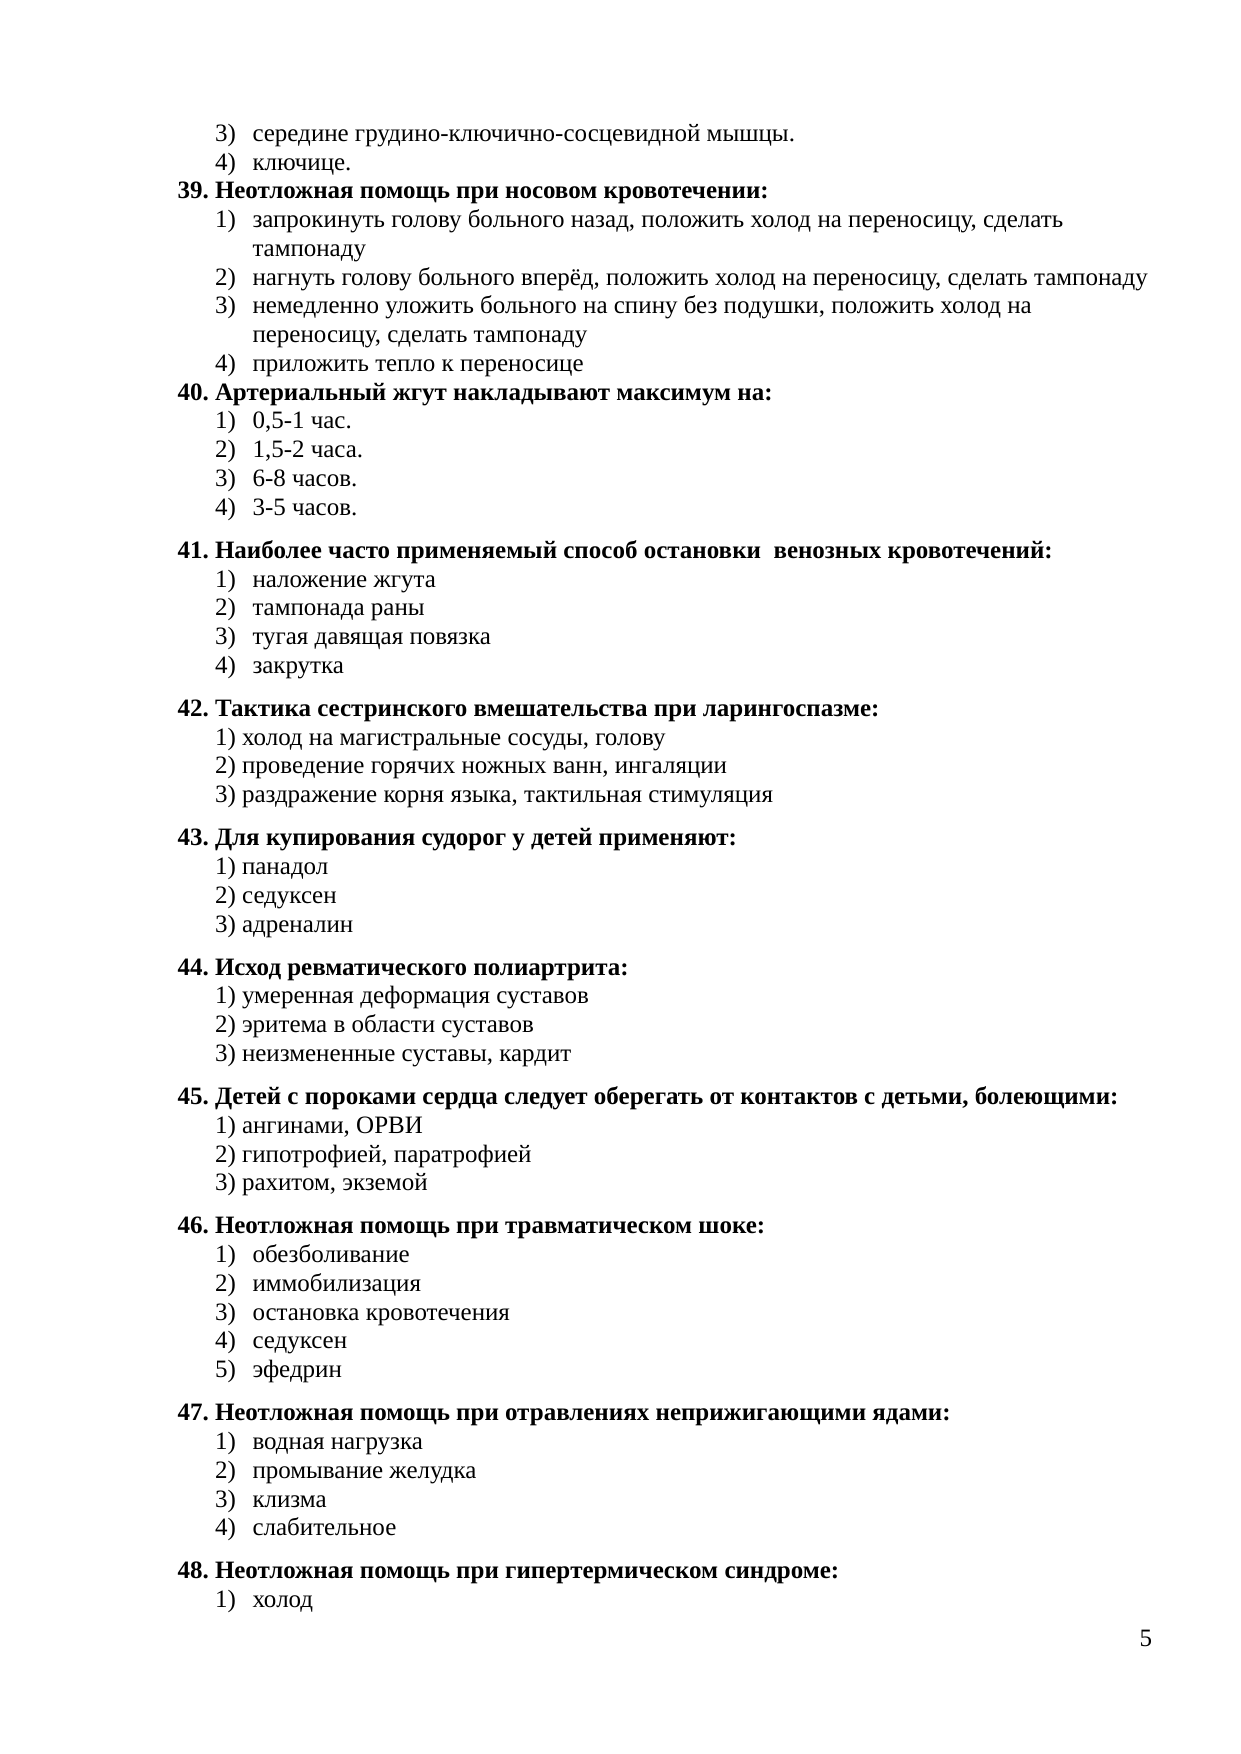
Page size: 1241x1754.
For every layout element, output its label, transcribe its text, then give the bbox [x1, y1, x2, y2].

text 45. Детей с пороками сердца следует оберегать от контактов с детьми, болеющими: [177, 1081, 1152, 1110]
text 48. Неотложная помощь при гипеpтeрмическом синдроме: [177, 1556, 1152, 1584]
list клизма [215, 1484, 1152, 1512]
text 47. Неотложная помощь при отравлениях неприжигающими ядами: [177, 1397, 1152, 1426]
text 2) гипотрофией, паратрофией [177, 1139, 1152, 1167]
list 1,5-2 часа. [215, 434, 1152, 463]
list тампонада раны [215, 592, 1152, 621]
text 1) холод на магистральные сосуды, голову [177, 722, 1152, 751]
list приложить тепло к переносице [215, 348, 1152, 377]
list холод [215, 1584, 1152, 1613]
text 1) умеренная деформация суставов [177, 981, 1152, 1009]
list немедленно уложить больного на спину без подушки, положить холод на переносицу, сделать тампонаду [215, 291, 1152, 348]
text 40. Артериальный жгут накладывают максимум на: [177, 377, 1152, 406]
text 1) ангинами, ОРВИ [177, 1110, 1152, 1139]
list водная нагрузка [215, 1426, 1152, 1455]
list седуксен [215, 1326, 1152, 1354]
list 6-8 часов. [215, 463, 1152, 492]
text 41. Наиболее часто применяемый способ остановки венозных кровотечений: [177, 535, 1152, 564]
list эфедрин [215, 1354, 1152, 1383]
text 2) проведение горячих ножных ванн, ингаляции [177, 751, 1152, 779]
text 43. Для купирования судорог у детей применяют: [177, 822, 1152, 851]
list иммобилизация [215, 1268, 1152, 1297]
text 2) седуксен [177, 880, 1152, 909]
text 1) панадол [177, 851, 1152, 880]
text 46. Неотложная помощь при травматическом шоке: [177, 1211, 1152, 1239]
text 3) адреналин [177, 909, 1152, 937]
text 3) раздражение корня языка, тактильная стимуляция [177, 779, 1152, 808]
list слабительное [215, 1512, 1152, 1541]
text 2) эритема в области суставов [177, 1009, 1152, 1038]
list ключице. [215, 147, 1152, 176]
text 3) рахитом, экземой [177, 1167, 1152, 1196]
list обезболивание [215, 1239, 1152, 1268]
list 3-5 часов. [215, 492, 1152, 521]
list закрутка [215, 650, 1152, 679]
text 3) неизмененные суставы, кардит [177, 1038, 1152, 1067]
text 39. Неотложная помощь при носовом кровотечении: [177, 176, 1152, 204]
list середине грудино-ключично-сосцевидной мышцы. [215, 118, 1152, 147]
list остановка кровотечения [215, 1297, 1152, 1326]
list 0,5-1 час. [215, 406, 1152, 434]
list тугая давящая повязка [215, 621, 1152, 650]
list наложение жгута [215, 564, 1152, 592]
list нагнуть голову больного вперёд, положить холод на переносицу, сделать тампонаду [215, 262, 1152, 291]
list запрокинуть голову больного назад, положить холод на переносицу, сделать тампонаду [215, 204, 1152, 262]
text 44. Исход ревматического полиартрита: [177, 952, 1152, 981]
text 42. Тактика сестринского вмешательства при ларингоспазме: [177, 693, 1152, 722]
list промывание желудка [215, 1455, 1152, 1484]
